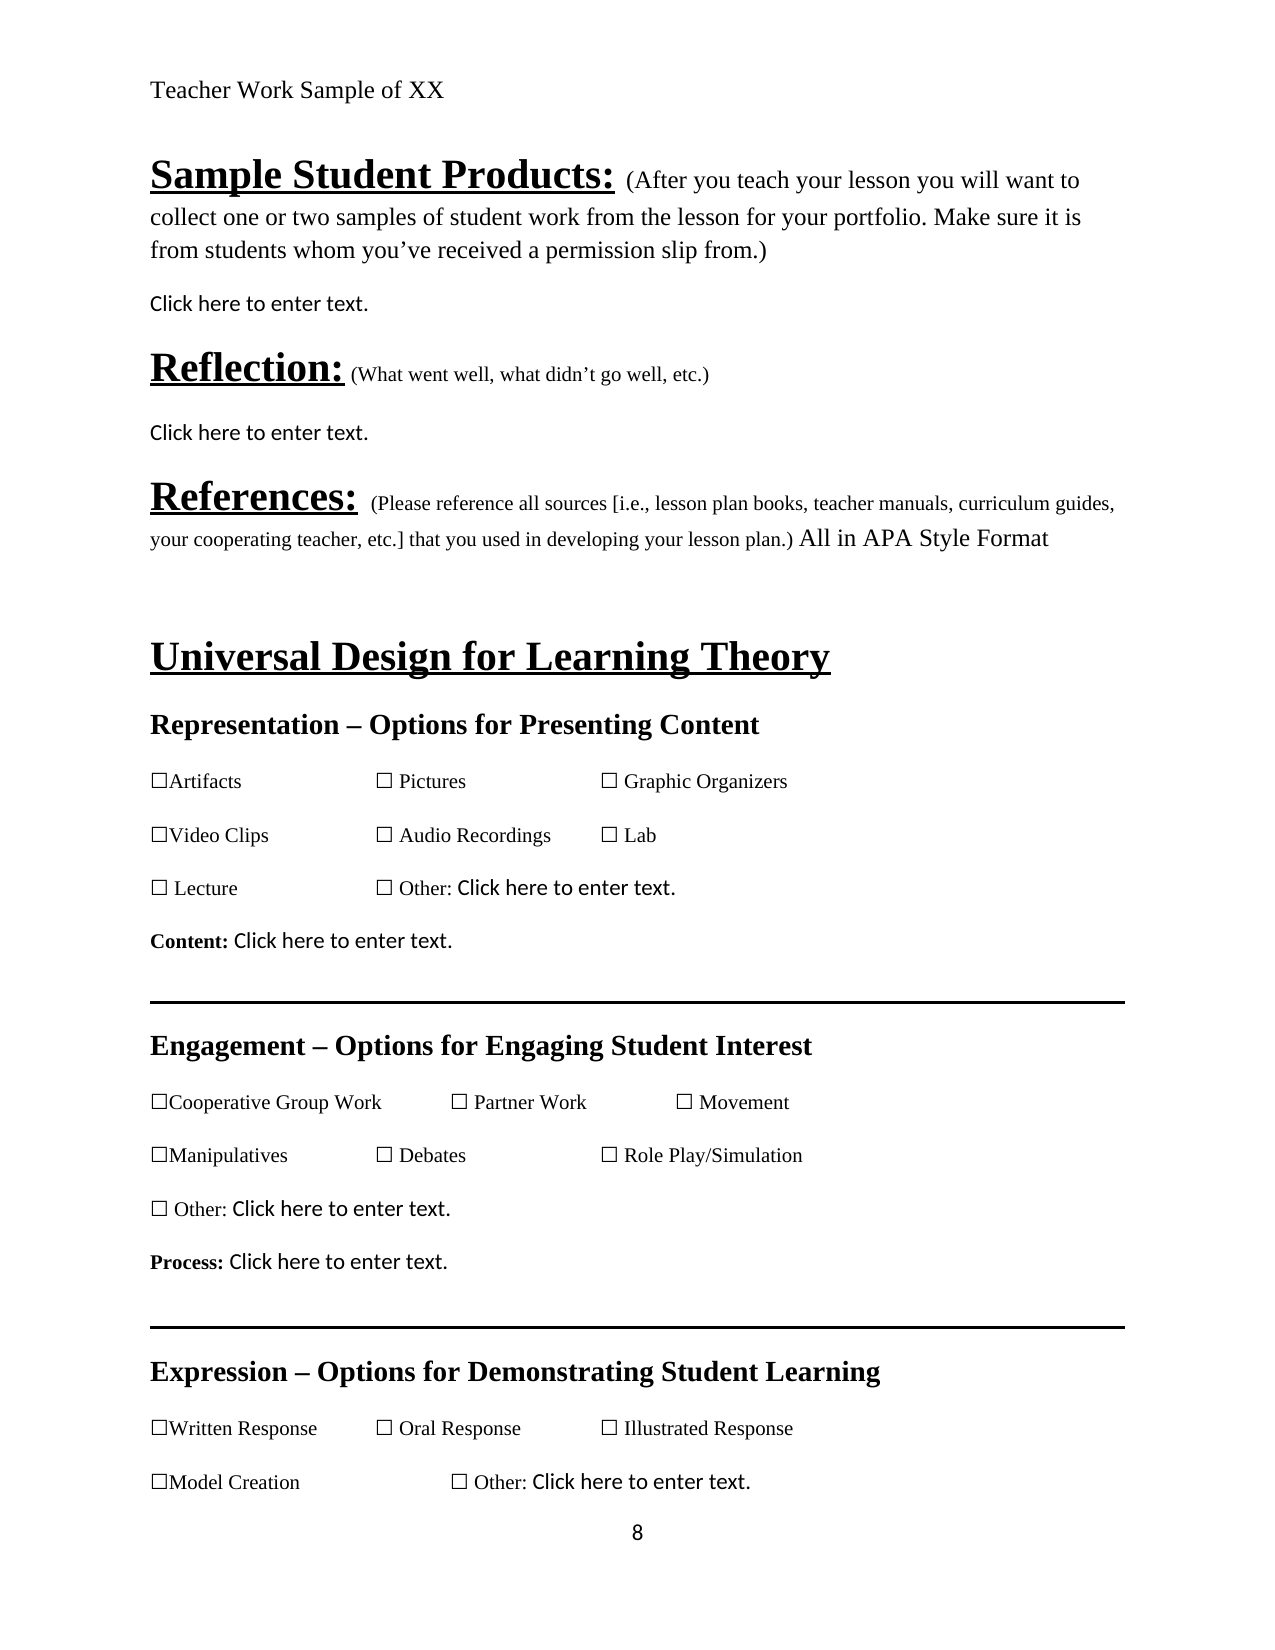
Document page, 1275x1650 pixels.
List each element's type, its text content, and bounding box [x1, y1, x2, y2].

text Lecture Other: [150, 873, 1125, 902]
text Artifacts Pictures Graphic Organizers [150, 766, 1125, 795]
text Model Creation Other: [150, 1467, 1125, 1495]
text Expression – Options for Demonstrating Student Learning [150, 1354, 1125, 1387]
text Cooperative Group Work Partner Work Movement [150, 1087, 1125, 1115]
text Sample Student Products: (After you teach your lesson you will want to collect one or two samples of student work from the lesson for your portfolio. Make sure it is from students whom you’ve received a permission slip from.) [150, 150, 1125, 264]
text Universal Design for Learning Theory [150, 631, 1125, 679]
text Video Clips Audio Recordings Lab [150, 820, 1125, 848]
text Written Response Oral Response Illustrated Response [150, 1413, 1125, 1442]
text Reflection: (What went well, what didn’t go well, etc.) [150, 342, 1125, 390]
text Process: [150, 1247, 1125, 1275]
text Other: [150, 1194, 1125, 1222]
text Engagement – Options for Engaging Student Interest [150, 1028, 1125, 1061]
text Content: [150, 927, 1125, 954]
text Manipulatives Debates Role Play/Simulation [150, 1140, 1125, 1169]
text Representation – Options for Presenting Content [150, 707, 1125, 740]
text References: (Please reference all sources [i.e., lesson plan books, teacher manuals, curriculum guides, your cooperating teacher, etc.] that you used in developing your lesson plan.) All in APA Style Format [150, 471, 1125, 552]
